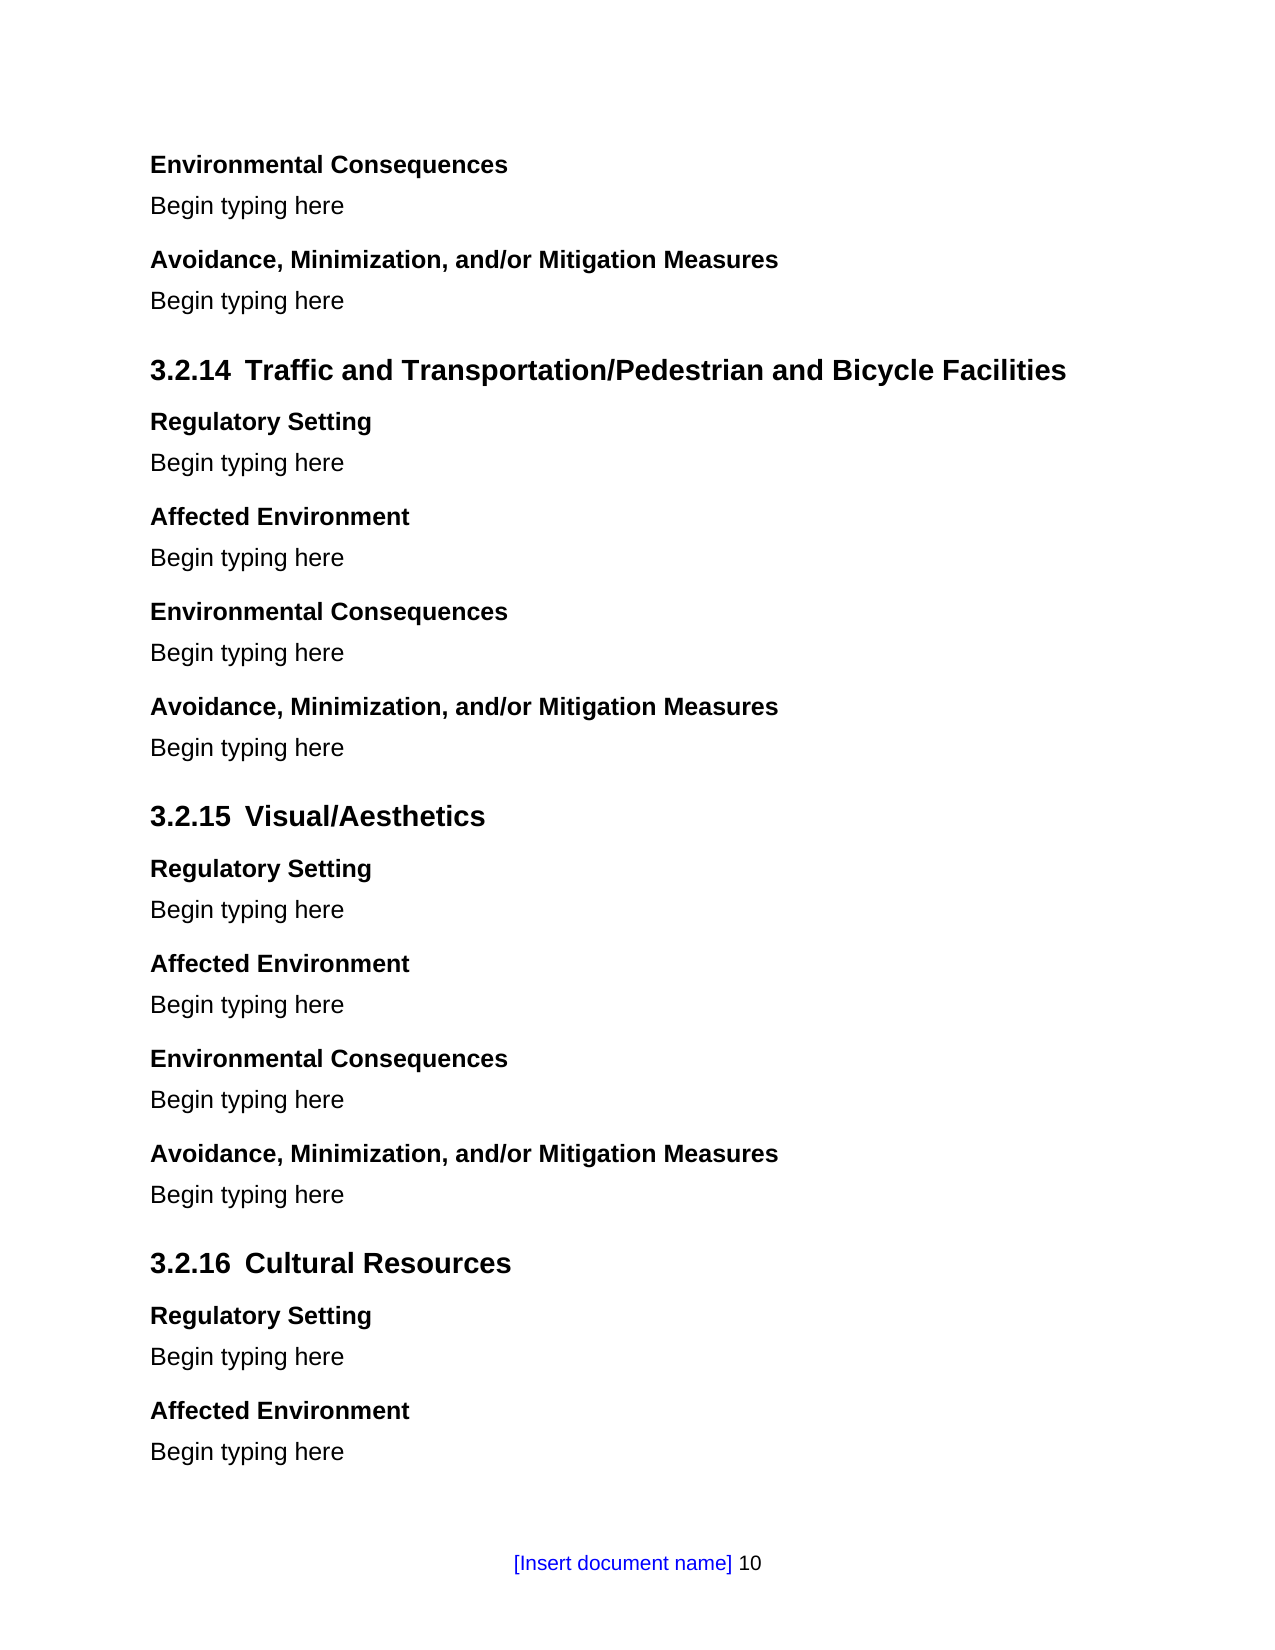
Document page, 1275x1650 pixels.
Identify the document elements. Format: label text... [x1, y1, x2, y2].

text Regulatory Setting [150, 854, 1125, 882]
text Begin typing here [150, 1437, 1125, 1466]
text Avoidance, Minimization, and/or Mitigation Measures [150, 692, 1125, 721]
text Environmental Consequences [150, 597, 1125, 626]
text Affected Environment [150, 502, 1125, 531]
text Begin typing here [150, 733, 1125, 762]
text Regulatory Setting [150, 1301, 1125, 1329]
text Regulatory Setting [150, 407, 1125, 436]
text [150, 1139, 1125, 1167]
text Begin typing here [150, 448, 1125, 477]
text Begin typing here [150, 286, 1125, 315]
text Begin typing here [150, 895, 1125, 924]
text Affected Environment [150, 949, 1125, 977]
text Begin typing here [150, 638, 1125, 667]
subtitle Cultural Resources [150, 1246, 1125, 1280]
subtitle Visual/Aesthetics [150, 799, 1125, 833]
text Environmental Consequences [150, 150, 1125, 179]
text Begin typing here [150, 1085, 1125, 1114]
text Begin typing here [150, 990, 1125, 1019]
text Begin typing here [150, 1180, 1125, 1209]
text Begin typing here [150, 543, 1125, 572]
text Begin typing here [150, 1342, 1125, 1371]
text Affected Environment [150, 1396, 1125, 1424]
text Begin typing here [150, 191, 1125, 220]
text Environmental Consequences [150, 1044, 1125, 1072]
subtitle Traffic and Transportation/Pedestrian and Bicycle Facilities [150, 352, 1125, 386]
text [150, 245, 1125, 274]
